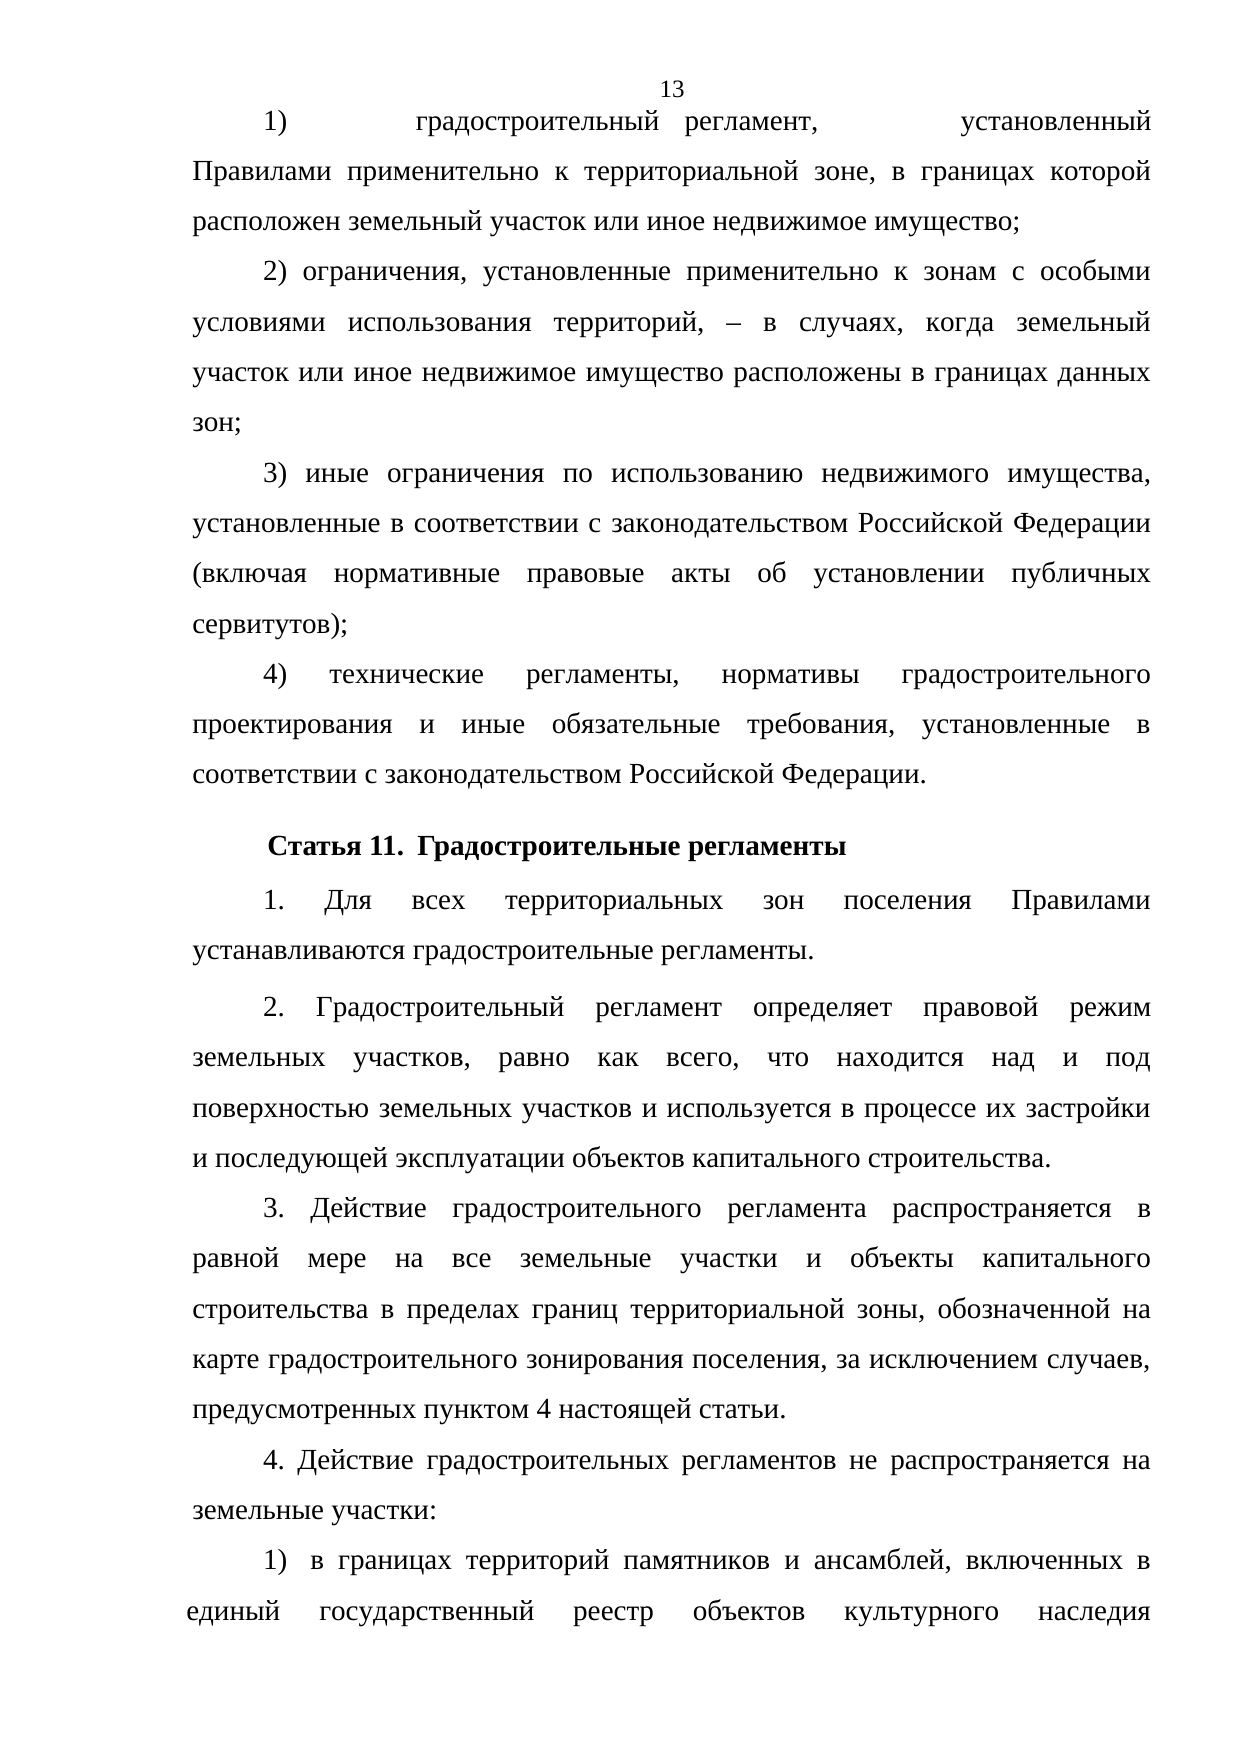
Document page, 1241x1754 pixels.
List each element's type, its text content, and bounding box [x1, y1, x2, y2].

text 2. Градостроительный регламент определяет правовой режим земельных участков, равно как всего, что находится над и под поверхностью земельных участков и используется в процессе их застройки и последующей эксплуатации объектов капитального строительства. [192, 989, 1152, 1173]
text 1. Для всех территориальных зон поселения Правилами устанавливаются градостроительные регламенты. [192, 882, 1152, 966]
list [186, 1542, 1152, 1626]
text 1) градостроительный регламент, установленный Правилами применительно к территориальной зоне, в границах которой расположен земельный участок или иное недвижимое имущество; [192, 103, 1152, 237]
text 4) технические регламенты, нормативы градостроительного проектирования и иные обязательные требования, установленные в соответствии с законодательством Российской Федерации. [192, 656, 1152, 790]
subtitle Градостроительные регламенты [192, 828, 1152, 861]
text 3. Действие градостроительного регламента распространяется в равной мере на все земельные участки и объекты капитального строительства в пределах границ территориальной зоны, обозначенной на карте градостроительного зонирования поселения, за исключением случаев, предусмотренных пунктом 4 настоящей статьи. [192, 1190, 1152, 1425]
text 4. Действие градостроительных регламентов не распространяется на земельные участки: [192, 1442, 1152, 1526]
text 2) ограничения, установленные применительно к зонам с особыми условиями использования территорий, – в случаях, когда земельный участок или иное недвижимое имущество расположены в границах данных зон; [192, 253, 1152, 438]
text 3) иные ограничения по использованию недвижимого имущества, установленные в соответствии с законодательством Российской Федерации (включая нормативные правовые акты об установлении публичных сервитутов); [192, 455, 1152, 639]
